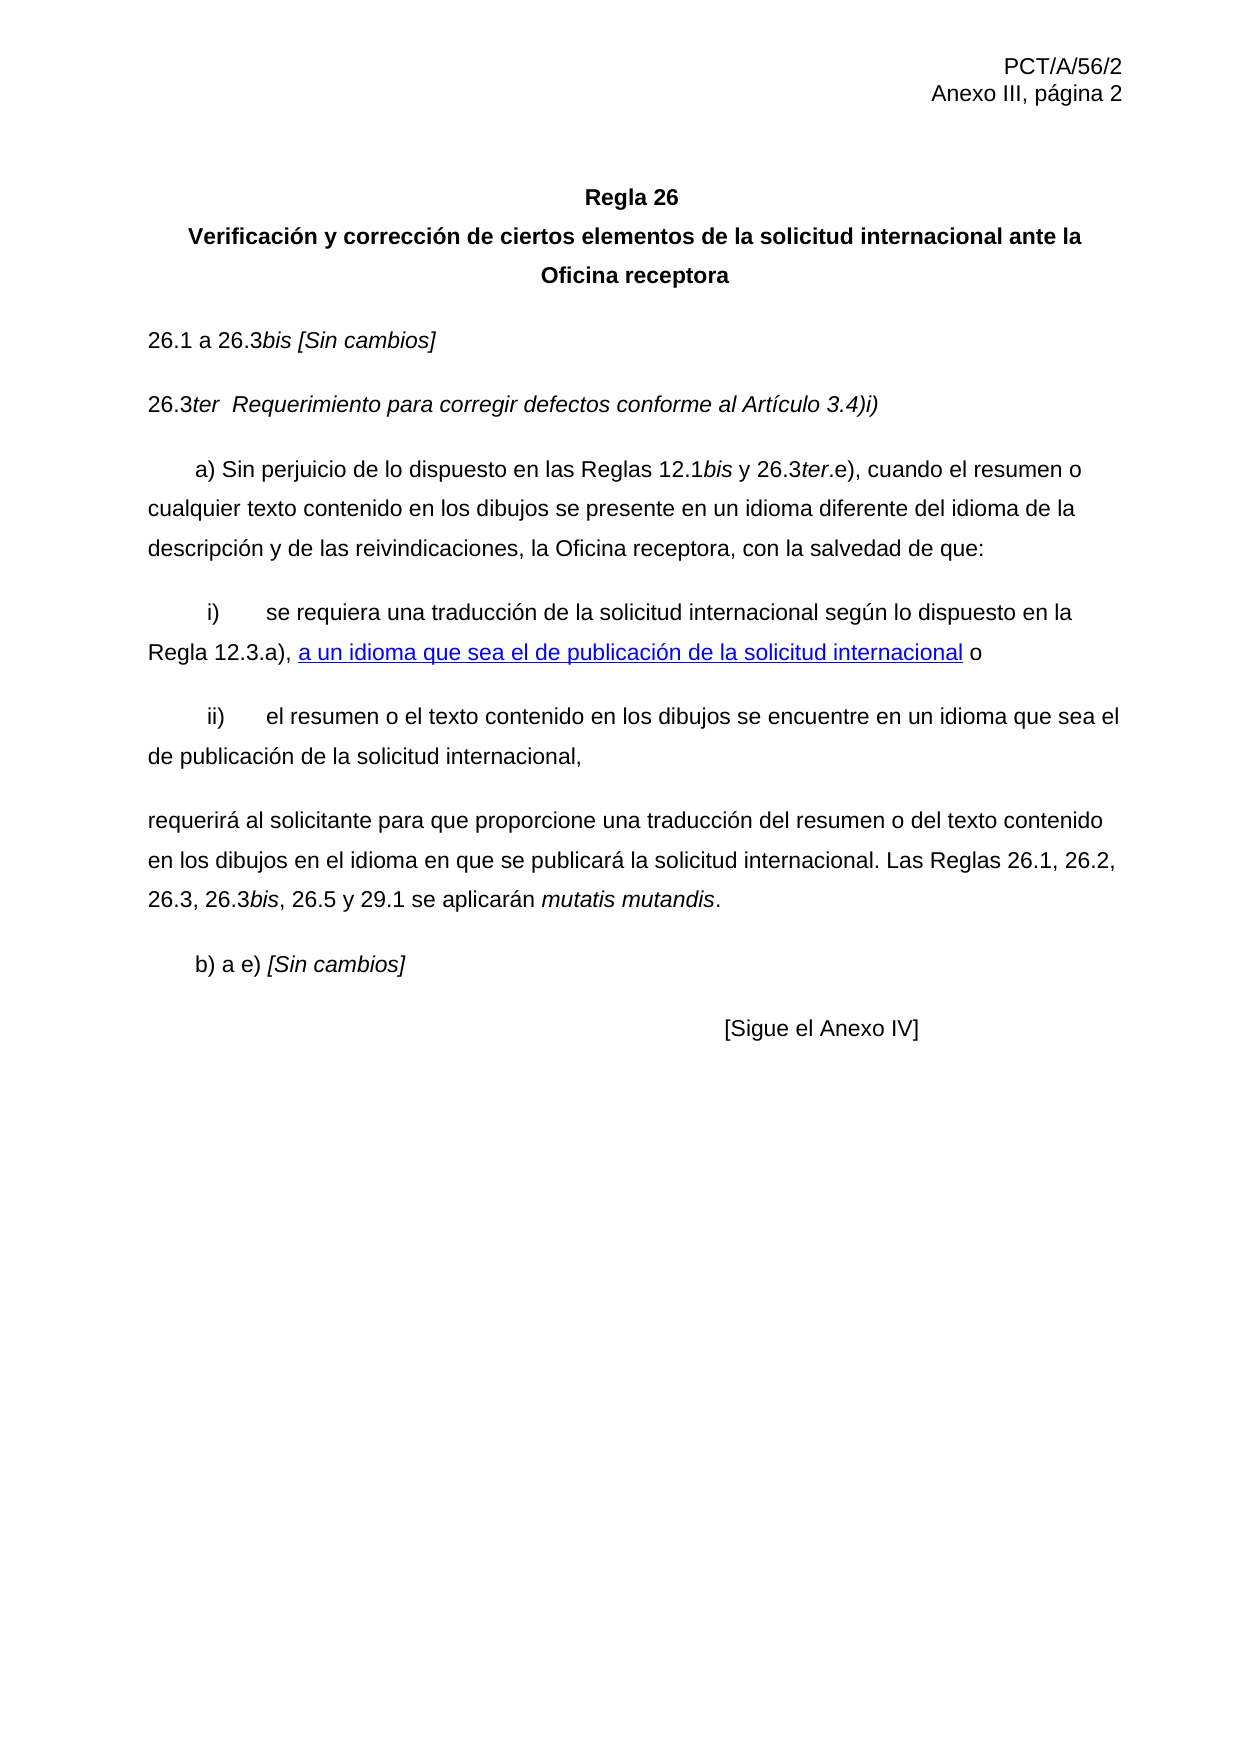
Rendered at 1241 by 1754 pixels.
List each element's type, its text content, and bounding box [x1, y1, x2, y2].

text b) a e) [Sin cambios] [148, 951, 1122, 977]
title Regla 26 - Verificación y corrección de ciertos elementos de la solicitud internacional ante la Oficina receptora [148, 183, 1122, 289]
text i) se requiera una traducción de la solicitud internacional según lo dispuesto en la Regla 12.3.a), a un idioma que sea el de publicación de la solicitud internacional o [148, 599, 1122, 665]
text 26.1 a 26.3bis [Sin cambios] [148, 327, 1122, 353]
text a) Sin perjuicio de lo dispuesto en las Reglas 12.1bis y 26.3ter.e), cuando el resumen o cualquier texto contenido en los dibujos se presente en un idioma diferente del idioma de la descripción y de las reivindicaciones, la Oficina receptora, con la salvedad de que: [148, 456, 1122, 561]
text ii) el resumen o el texto contenido en los dibujos se encuentre en un idioma que sea el de publicación de la solicitud internacional, [148, 703, 1122, 769]
text 26.3ter Requerimiento para corregir defectos conforme al Artículo 3.4)i) [148, 391, 1122, 418]
text requerirá al solicitante para que proporcione una traducción del resumen o del texto contenido en los dibujos en el idioma en que se publicará la solicitud internacional. Las Reglas 26.1, 26.2, 26.3, 26.3bis, 26.5 y 29.1 se aplicarán mutatis mutandis. [148, 807, 1122, 913]
text [Sigue el Anexo IV] [724, 1015, 1122, 1042]
